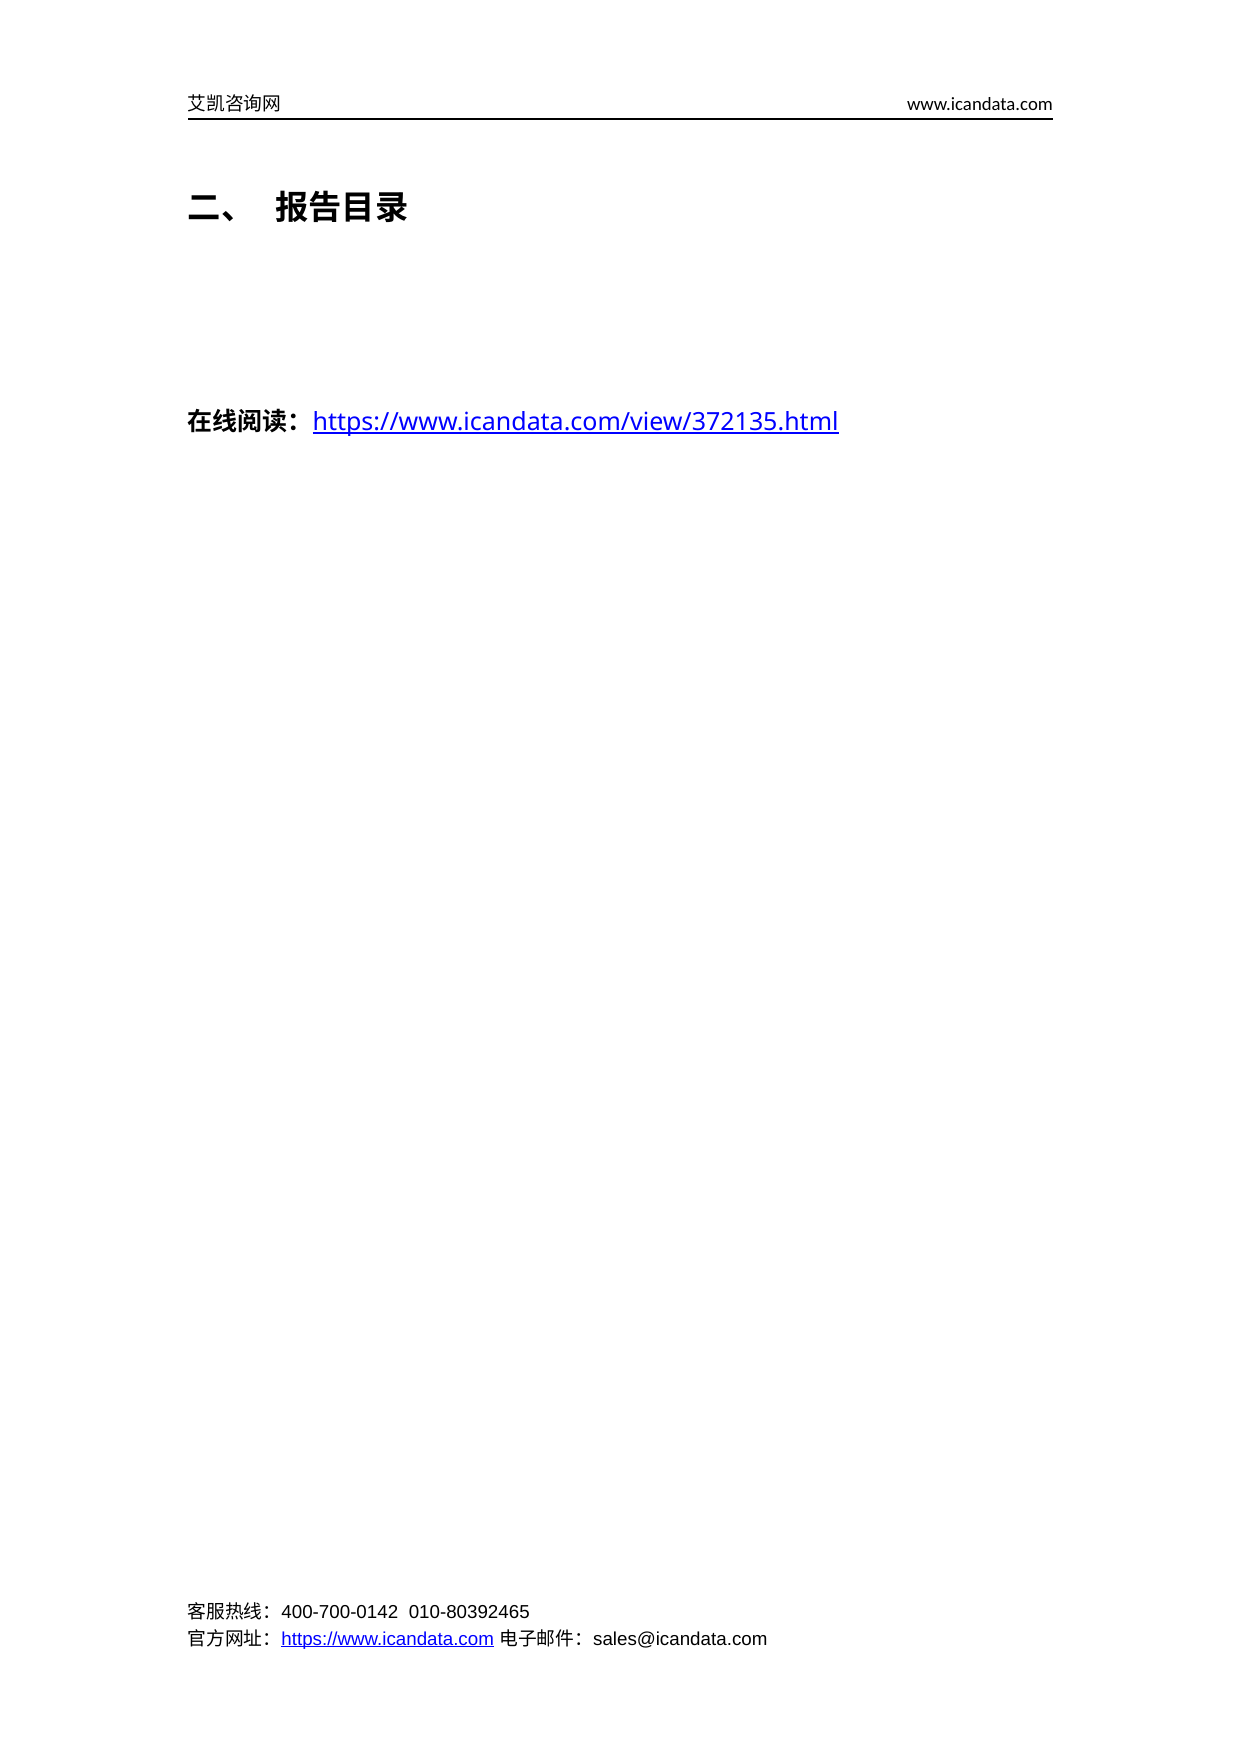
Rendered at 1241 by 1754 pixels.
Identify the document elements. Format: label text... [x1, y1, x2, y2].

text 在线阅读：https://www.icandata.com/view/372135.html [187, 387, 1053, 452]
subtitle 报告目录 [187, 172, 1053, 237]
